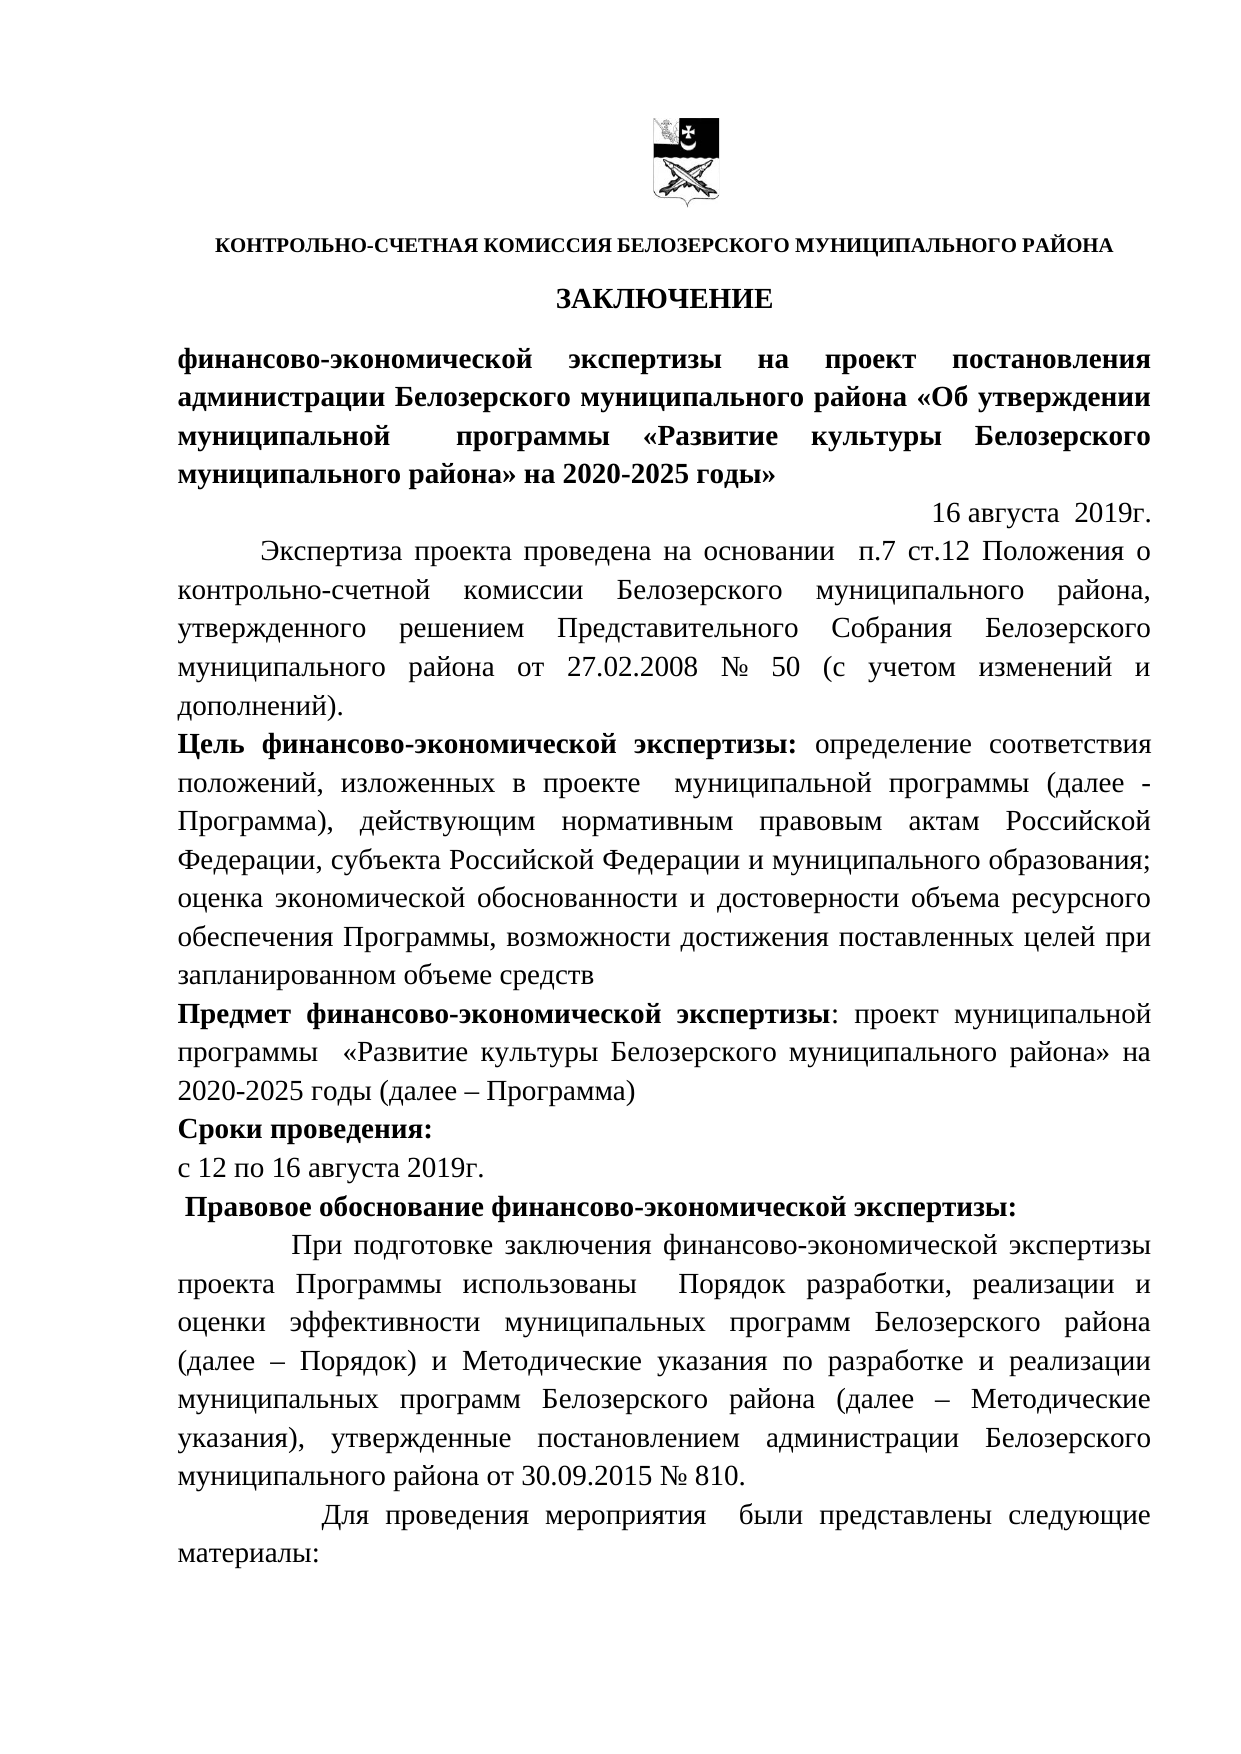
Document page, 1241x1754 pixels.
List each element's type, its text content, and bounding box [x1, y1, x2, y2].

text с 12 по 16 августа 2019г. [177, 1150, 1152, 1184]
text Предмет финансово-экономической экспертизы: проект муниципальной программы «Развитие культуры Белозерского муниципального района» на 2020-2025 годы (далее – Программа) [177, 996, 1152, 1107]
text КОНТРОЛЬНО-СЧЕТНАЯ КОМИССИЯ БЕЛОЗЕРСКОГО МУНИЦИПАЛЬНОГО РАЙОНА [177, 233, 1152, 257]
text При подготовке заключения финансово-экономической экспертизы проекта Программы использованы Порядок разработки, реализации и оценки эффективности муниципальных программ Белозерского района (далее – Порядок) и Методические указания по разработке и реализации муниципальных программ Белозерского района (далее – Методические указания), утвержденные постановлением администрации Белозерского муниципального района от 30.09.2015 № 810. [177, 1227, 1152, 1492]
text финансово-экономической экспертизы на проект постановления администрации Белозерского муниципального района «Об утверждении муниципальной программы «Развитие культуры Белозерского муниципального района» на 2020-2025 годы» [177, 341, 1152, 490]
text ЗАКЛЮЧЕНИЕ [177, 281, 1152, 315]
text Экспертиза проекта проведена на основании п.7 ст.12 Положения о контрольно-счетной комиссии Белозерского муниципального района, утвержденного решением Представительного Собрания Белозерского муниципального района от 27.02.2008 № 50 (с учетом изменений и дополнений). [177, 533, 1152, 721]
text Сроки проведения: [177, 1112, 1152, 1145]
text Для проведения мероприятия были представлены следующие материалы: [177, 1497, 1152, 1569]
picture [653, 118, 720, 208]
text Правовое обоснование финансово-экономической экспертизы: [177, 1189, 1152, 1222]
text 16 августа 2019г. [177, 495, 1152, 528]
text Цель финансово-экономической экспертизы: определение соответствия положений, изложенных в проекте муниципальной программы (далее -Программа), действующим нормативным правовым актам Российской Федерации, субъекта Российской Федерации и муниципального образования; оценка экономической обоснованности и достоверности объема ресурсного обеспечения Программы, возможности достижения поставленных целей при запланированном объеме средств [177, 726, 1152, 991]
